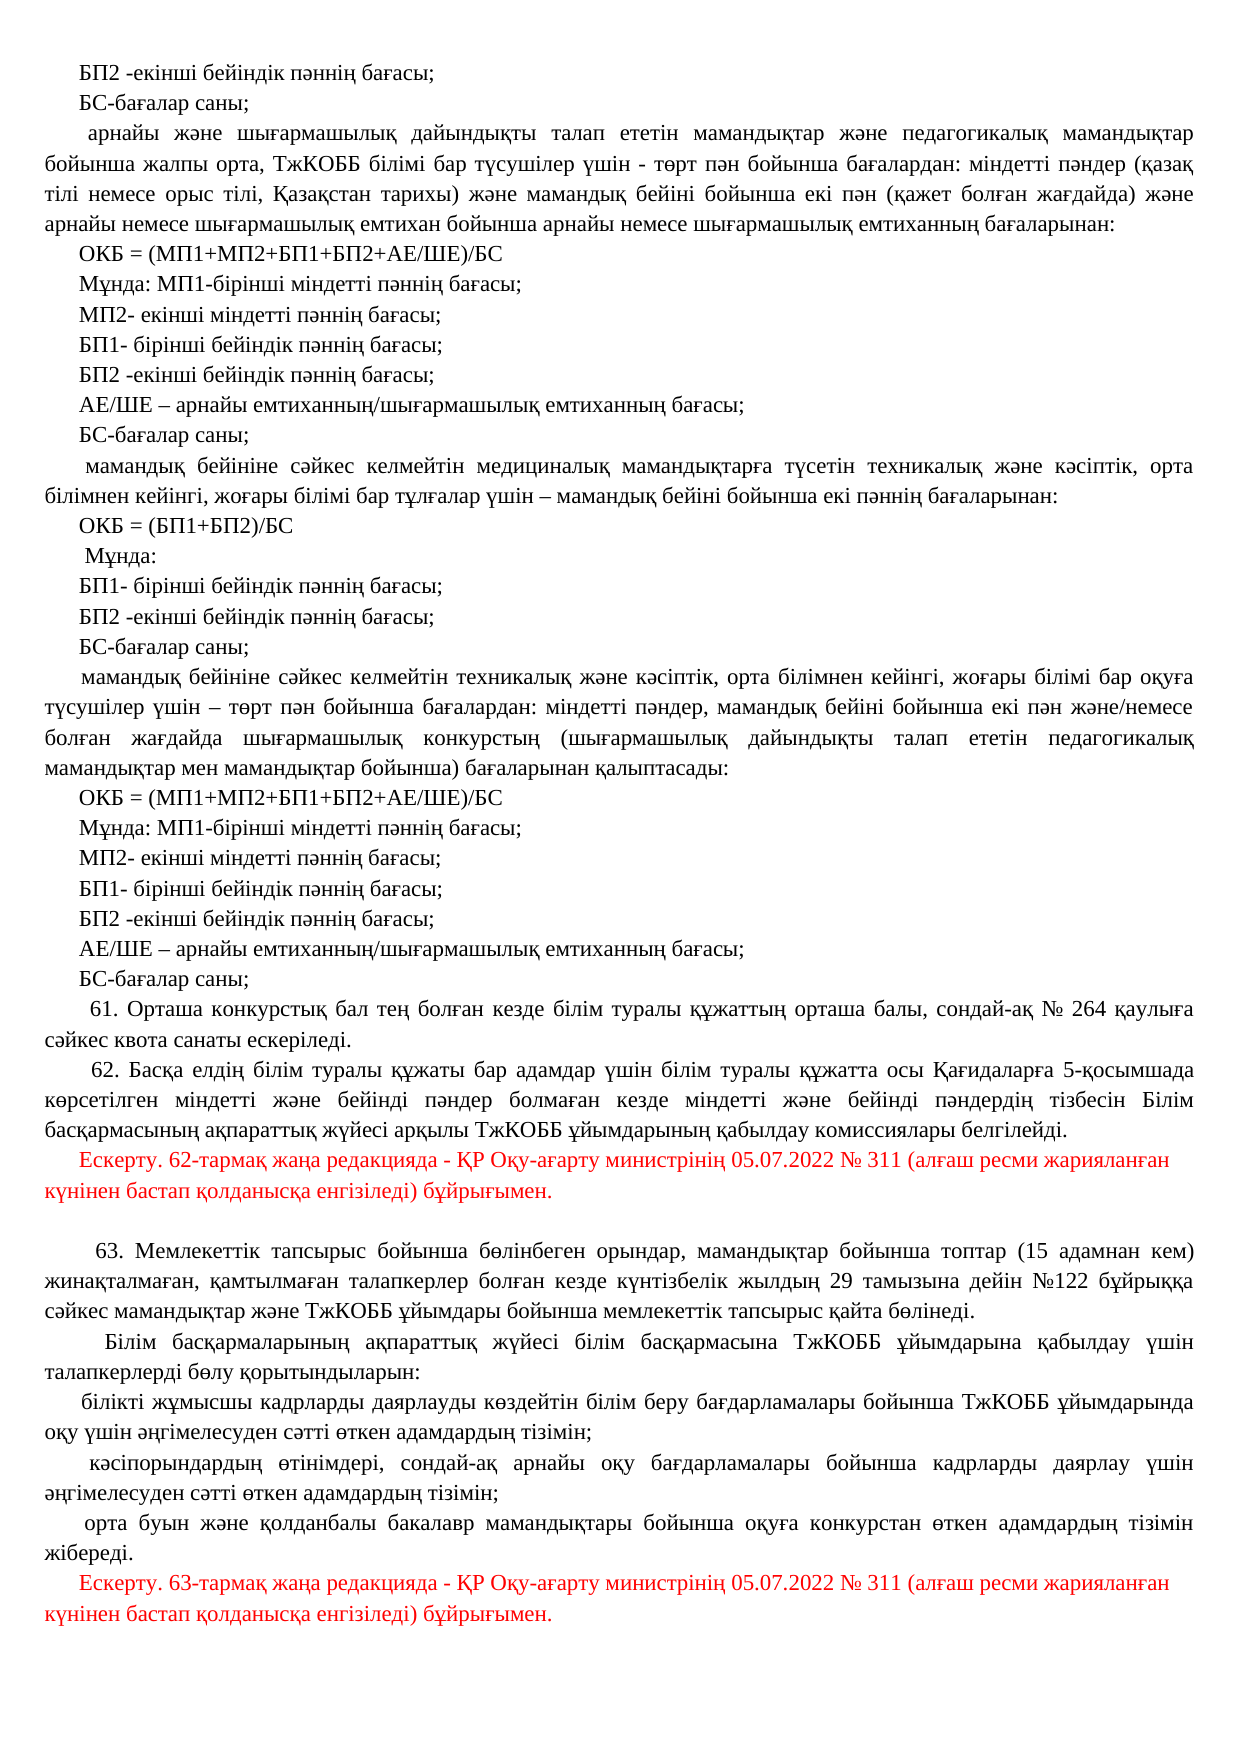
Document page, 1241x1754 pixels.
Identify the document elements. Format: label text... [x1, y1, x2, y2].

text МП2- екінші міндетті пәннің бағасы; [44, 301, 1196, 327]
text кәсіпорындардың өтінімдері, сондай-ақ арнайы оқу бағдарламалары бойынша кадрларды даярлау үшін әңгімелесуден сәтті өткен адамдардың тізімін; [44, 1449, 1196, 1505]
text БП2 -екінші бейіндік пәннің бағасы; [44, 905, 1196, 931]
text арнайы және шығармашылық дайындықты талап ететін мамандықтар және педагогикалық мамандықтар бойынша жалпы орта, ТжКОББ білімі бар түсушілер үшін - төрт пән бойынша бағалардан: міндетті пәндер (қазақ тілі немесе орыс тілі, Қазақстан тарихы) және мамандық бейіні бойынша екі пән (қажет болған жағдайда) және арнайы немесе шығармашылық емтихан бойынша арнайы немесе шығармашылық емтиханның бағаларынан: [44, 119, 1196, 236]
text 63. Мемлекеттік тапсырыс бойынша бөлінбеген орындар, мамандықтар бойынша топтар (15 адамнан кем) жинақталмаған, қамтылмаған талапкерлер болған кезде күнтізбелік жылдың 29 тамызына дейін №122 бұйрыққа сәйкес мамандықтар және ТжКОББ ұйымдары бойынша мемлекеттік тапсырыс қайта бөлінеді. [44, 1237, 1196, 1324]
text МП2- екінші міндетті пәннің бағасы; [44, 844, 1196, 871]
text АЕ/ШЕ – арнайы емтиханның/шығармашылық емтиханның бағасы; [44, 391, 1196, 418]
text БП1- бірінші бейіндік пәннің бағасы; [44, 573, 1196, 599]
text Ескерту. 63-тармақ жаңа редакцияда - ҚР Оқу-ағарту министрінің 05.07.2022 № 311 (алғаш ресми жарияланған күнінен бастап қолданысқа енгізіледі) бұйрығымен. [44, 1569, 1196, 1656]
text білікті жұмысшы кадрларды даярлауды көздейтін білім беру бағдарламалары бойынша ТжКОББ ұйымдарында оқу үшін әңгімелесуден сәтті өткен адамдардың тізімін; [44, 1388, 1196, 1445]
text БП2 -екінші бейіндік пәннің бағасы; [44, 603, 1196, 629]
text 61. Орташа конкурстық бал тең болған кезде білім туралы құжаттың орташа балы, сондай-ақ № 264 қаулыға сәйкес квота санаты ескеріледі. [44, 996, 1196, 1052]
text БП1- бірінші бейіндік пәннің бағасы; [44, 331, 1196, 357]
text БП2 -екінші бейіндік пәннің бағасы; [44, 59, 1196, 85]
text ОКБ = (БП1+БП2)/БС [44, 512, 1196, 538]
text орта буын және қолданбалы бакалавр мамандықтары бойынша оқуға конкурстан өткен адамдардың тізімін жібереді. [44, 1509, 1196, 1566]
text БС-бағалар саны; [44, 965, 1196, 992]
text БС-бағалар саны; [44, 422, 1196, 448]
text ОКБ = (МП1+МП2+БП1+БП2+АЕ/ШЕ)/БС [44, 784, 1196, 810]
text БС-бағалар саны; [44, 89, 1196, 116]
text БП1- бірінші бейіндік пәннің бағасы; [44, 875, 1196, 901]
text Білім басқармаларының ақпараттық жүйесі білім басқармасына ТжКОББ ұйымдарына қабылдау үшін талапкерлерді бөлу қорытындыларын: [44, 1328, 1196, 1384]
text мамандық бейініне сәйкес келмейтін медициналық мамандықтарға түсетін техникалық және кәсіптік, орта білімнен кейінгі, жоғары білімі бар тұлғалар үшін – мамандық бейіні бойынша екі пәннің бағаларынан: [44, 452, 1196, 508]
text Мұнда: МП1-бірінші міндетті пәннің бағасы; [44, 814, 1196, 841]
text мамандық бейініне сәйкес келмейтін техникалық және кәсіптік, орта білімнен кейінгі, жоғары білімі бар оқуға түсушілер үшін – төрт пән бойынша бағалардан: міндетті пәндер, мамандық бейіні бойынша екі пән және/немесе болған жағдайда шығармашылық конкурстың (шығармашылық дайындықты талап ететін педагогикалық мамандықтар мен мамандықтар бойынша) бағаларынан қалыптасады: [44, 663, 1196, 780]
text АЕ/ШЕ – арнайы емтиханның/шығармашылық емтиханның бағасы; [44, 935, 1196, 961]
text Мұнда: МП1-бірінші міндетті пәннің бағасы; [44, 271, 1196, 297]
text БП2 -екінші бейіндік пәннің бағасы; [44, 361, 1196, 387]
text ОКБ = (МП1+МП2+БП1+БП2+АЕ/ШЕ)/БС [44, 240, 1196, 267]
text Ескерту. 62-тармақ жаңа редакцияда - ҚР Оқу-ағарту министрінің 05.07.2022 № 311 (алғаш ресми жарияланған күнінен бастап қолданысқа енгізіледі) бұйрығымен. [44, 1147, 1196, 1233]
text Мұнда: [44, 542, 1196, 569]
text БС-бағалар саны; [44, 633, 1196, 659]
text 62. Басқа елдің білім туралы құжаты бар адамдар үшін білім туралы құжатта осы Қағидаларға 5-қосымшада көрсетілген міндетті және бейінді пәндер болмаған кезде міндетті және бейінді пәндердің тізбесін Білім басқармасының ақпараттық жүйесі арқылы ТжКОББ ұйымдарының қабылдау комиссиялары белгілейді. [44, 1056, 1196, 1143]
